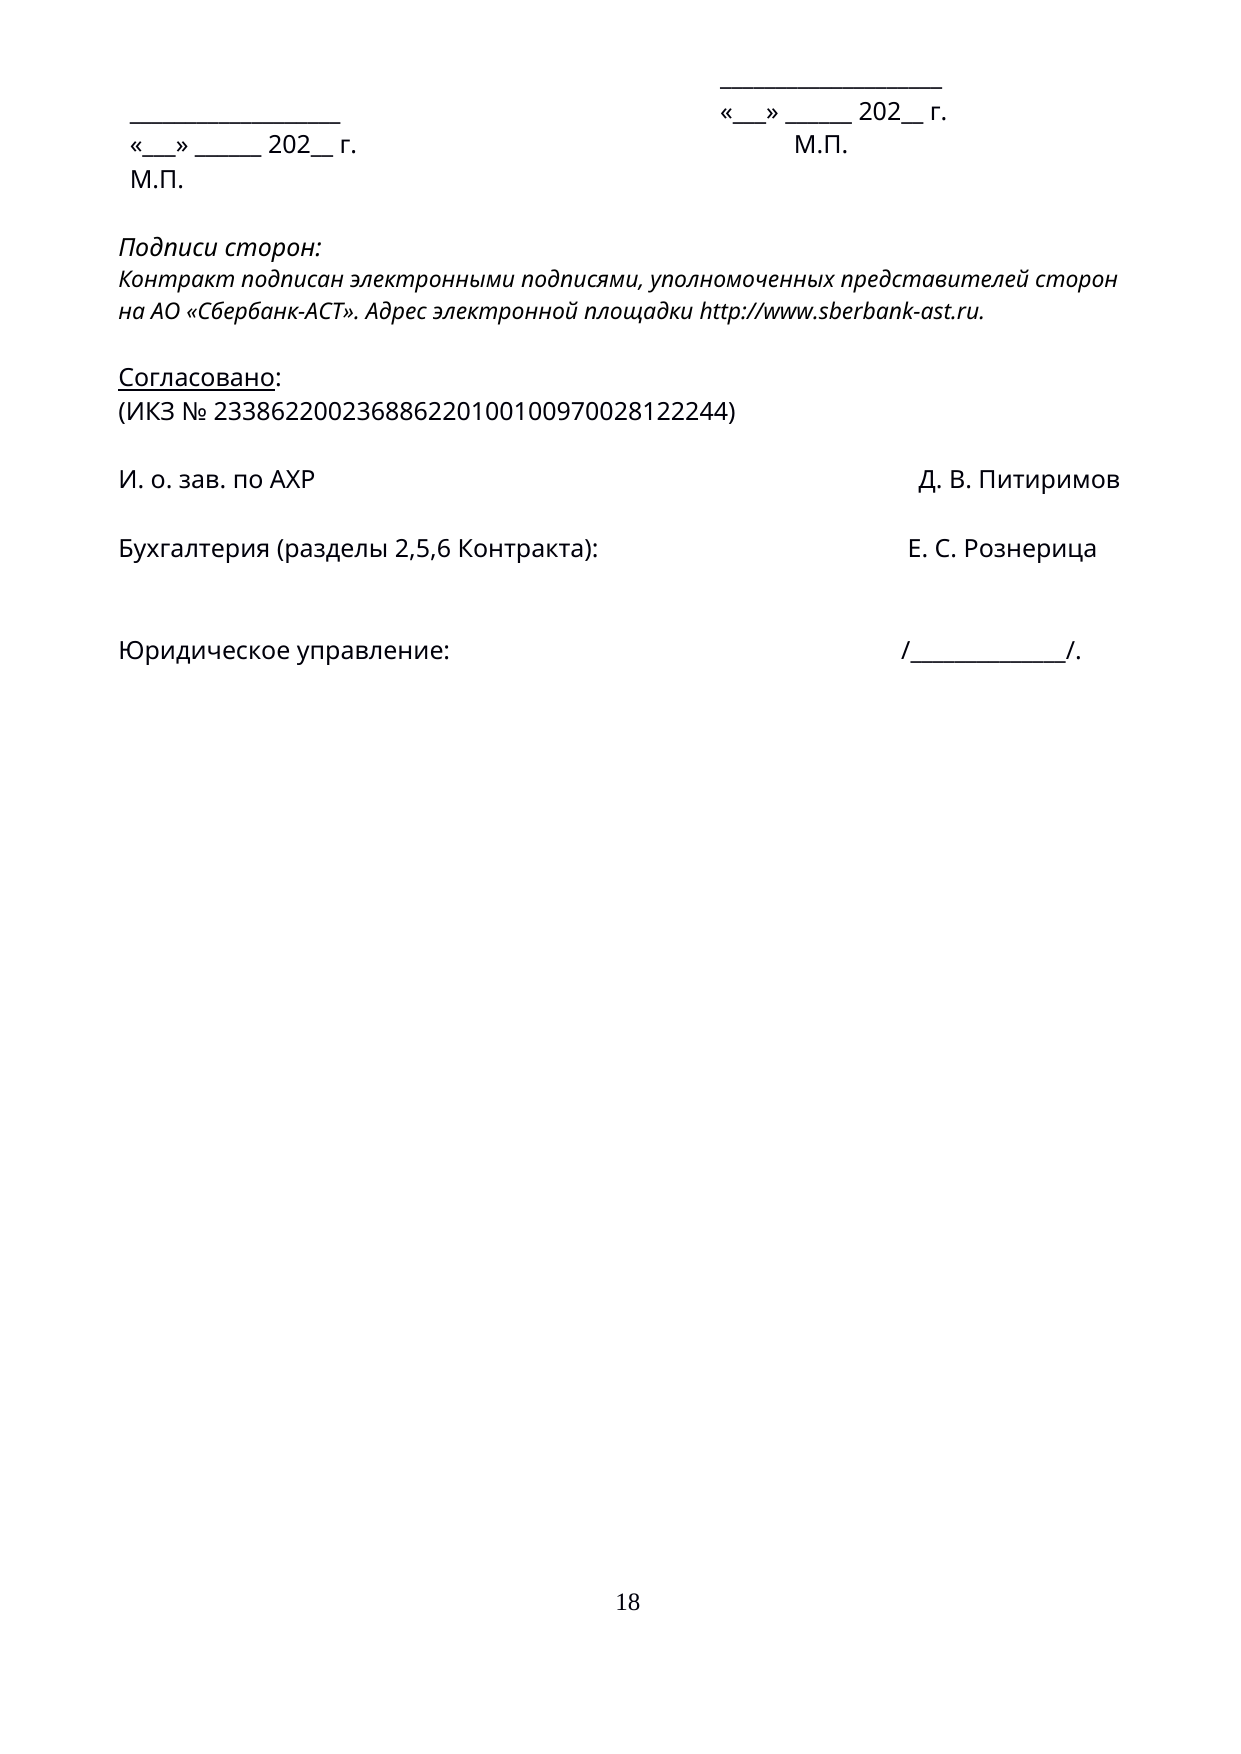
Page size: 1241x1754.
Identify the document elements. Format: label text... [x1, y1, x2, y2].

text И. о. зав. по АХР Д. В. Питиримов [118, 462, 1137, 496]
text Подписи сторон: [118, 229, 1137, 263]
text Юридическое управление: /______________/. [118, 632, 1137, 667]
text (ИКЗ № 233862200236886220100100970028122244) [118, 394, 1137, 428]
text Согласовано: [118, 360, 1137, 394]
text Бухгалтерия (разделы 2,5,6 Контракта): Е. С. Рознерица [118, 530, 1137, 564]
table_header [709, 59, 1181, 195]
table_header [118, 59, 709, 195]
text Контракт подписан электронными подписями, уполномоченных представителей сторон на АО «Сбербанк-АСТ». Адрес электронной площадки http://www.sberbank-ast.ru. [118, 263, 1137, 326]
